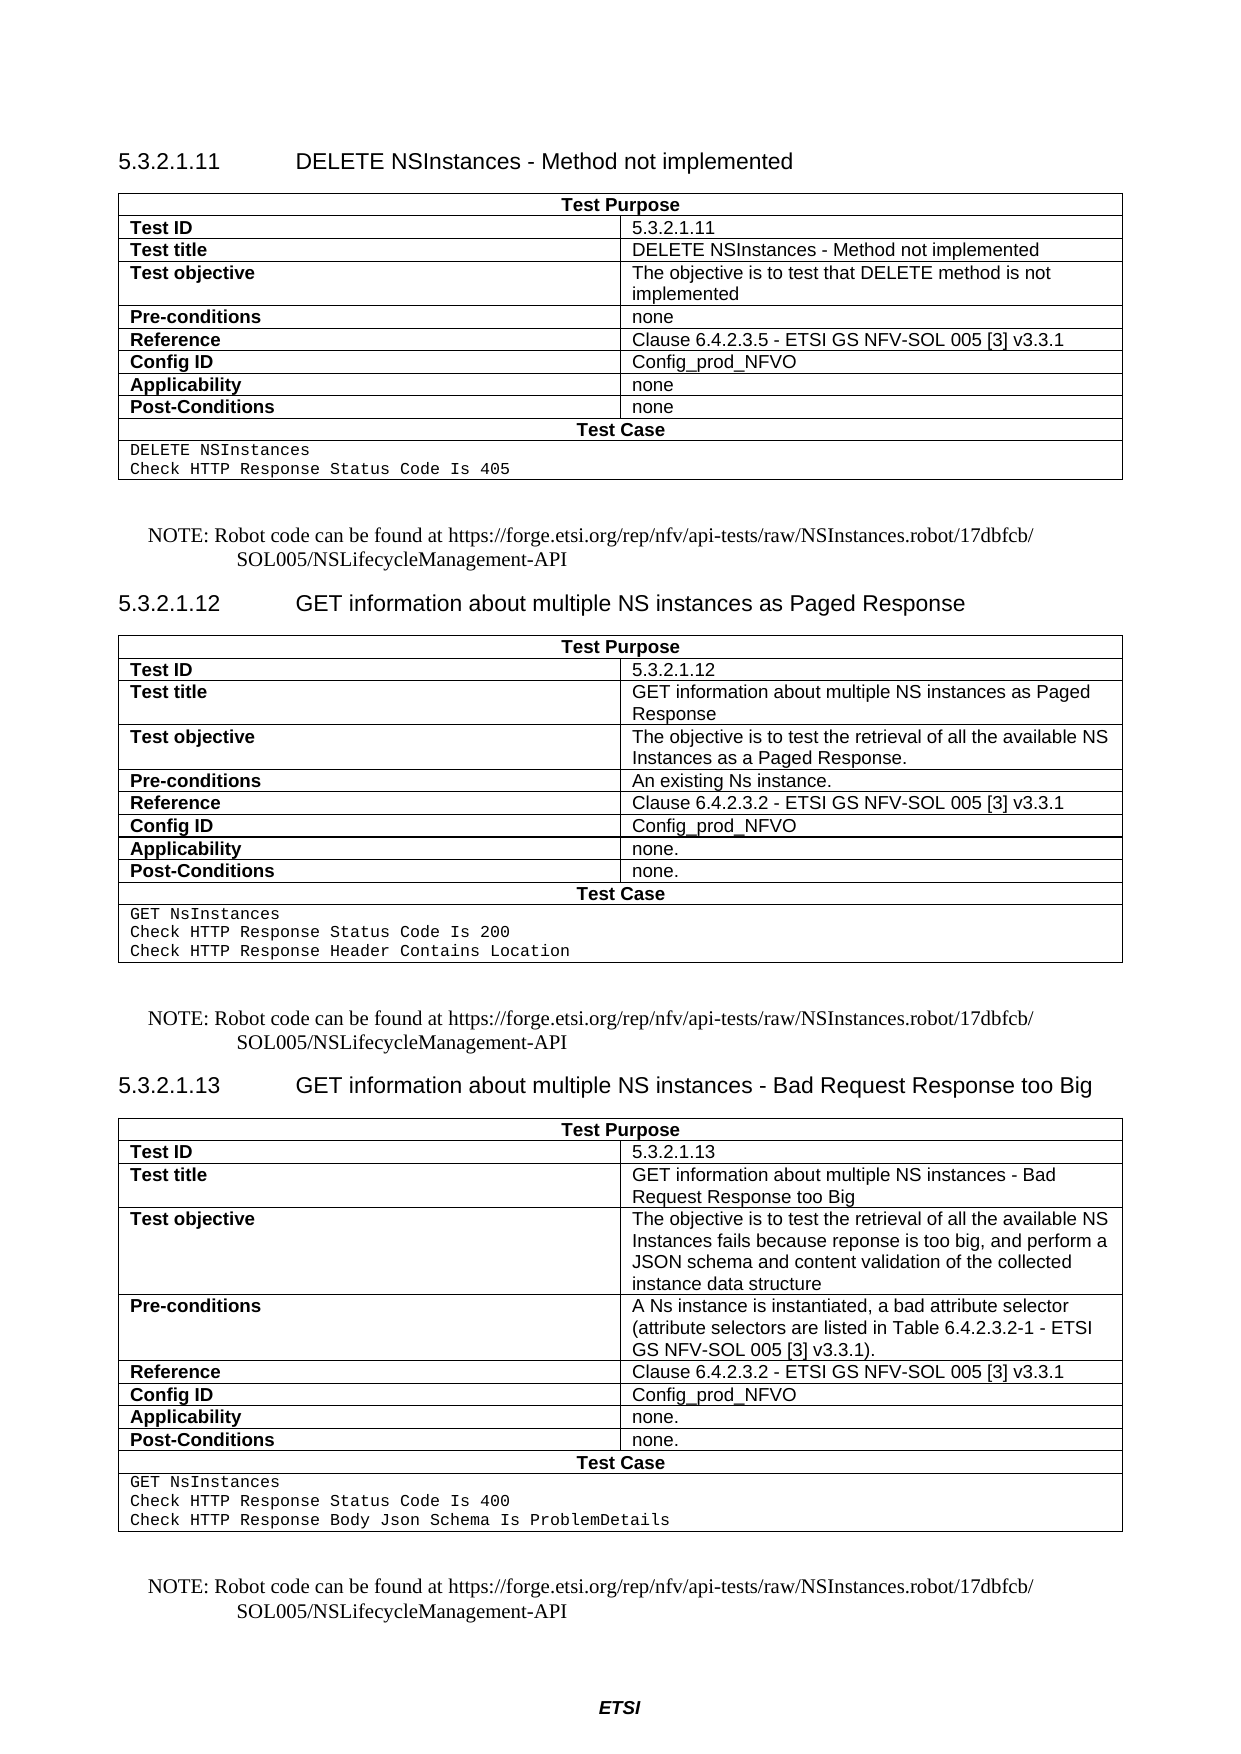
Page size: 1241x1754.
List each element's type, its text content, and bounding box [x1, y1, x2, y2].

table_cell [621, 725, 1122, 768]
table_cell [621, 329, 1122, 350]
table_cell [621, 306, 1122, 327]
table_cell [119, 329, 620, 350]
subtitle 5.3.2.1.13 GET information about multiple NS instances - Bad Request Response too Big [118, 1072, 1122, 1099]
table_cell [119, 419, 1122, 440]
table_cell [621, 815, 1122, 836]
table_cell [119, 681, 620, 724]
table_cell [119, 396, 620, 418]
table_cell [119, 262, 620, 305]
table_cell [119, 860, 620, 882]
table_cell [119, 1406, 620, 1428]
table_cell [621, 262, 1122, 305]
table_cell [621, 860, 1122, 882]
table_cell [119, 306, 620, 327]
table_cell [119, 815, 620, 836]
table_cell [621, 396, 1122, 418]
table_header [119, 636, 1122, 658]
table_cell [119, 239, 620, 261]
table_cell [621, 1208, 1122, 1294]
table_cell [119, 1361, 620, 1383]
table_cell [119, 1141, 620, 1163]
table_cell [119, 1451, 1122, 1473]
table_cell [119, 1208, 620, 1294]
subtitle 5.3.2.1.11 DELETE NSInstances - Method not implemented [118, 148, 1122, 174]
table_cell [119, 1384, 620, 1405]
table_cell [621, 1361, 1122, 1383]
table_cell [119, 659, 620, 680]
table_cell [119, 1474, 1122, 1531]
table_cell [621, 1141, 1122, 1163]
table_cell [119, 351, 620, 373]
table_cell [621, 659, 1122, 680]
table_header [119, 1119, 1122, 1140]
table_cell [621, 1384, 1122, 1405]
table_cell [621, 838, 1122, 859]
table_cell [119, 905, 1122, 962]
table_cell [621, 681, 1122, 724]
subtitle 5.3.2.1.12 GET information about multiple NS instances as Paged Response [118, 590, 1122, 616]
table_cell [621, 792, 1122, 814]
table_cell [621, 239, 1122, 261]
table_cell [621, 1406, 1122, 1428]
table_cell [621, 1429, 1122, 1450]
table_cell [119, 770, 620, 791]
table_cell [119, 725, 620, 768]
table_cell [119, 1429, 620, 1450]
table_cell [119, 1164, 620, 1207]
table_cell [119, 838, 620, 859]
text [148, 523, 1122, 571]
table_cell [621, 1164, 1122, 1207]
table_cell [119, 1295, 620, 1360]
text NOTE: Robot code can be found at https://forge.etsi.org/rep/nfv/api-tests/raw/NSInstances.robot/17dbfcb/SOL005/NSLifecycleManagement-API [148, 1006, 1122, 1054]
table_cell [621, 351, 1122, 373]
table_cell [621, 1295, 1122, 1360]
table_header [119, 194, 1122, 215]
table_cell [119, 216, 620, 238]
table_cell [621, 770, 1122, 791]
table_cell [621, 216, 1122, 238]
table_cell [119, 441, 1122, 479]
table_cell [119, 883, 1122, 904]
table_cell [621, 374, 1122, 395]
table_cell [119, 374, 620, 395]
text NOTE: Robot code can be found at https://forge.etsi.org/rep/nfv/api-tests/raw/NSInstances.robot/17dbfcb/SOL005/NSLifecycleManagement-API [148, 1574, 1122, 1623]
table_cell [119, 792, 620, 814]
